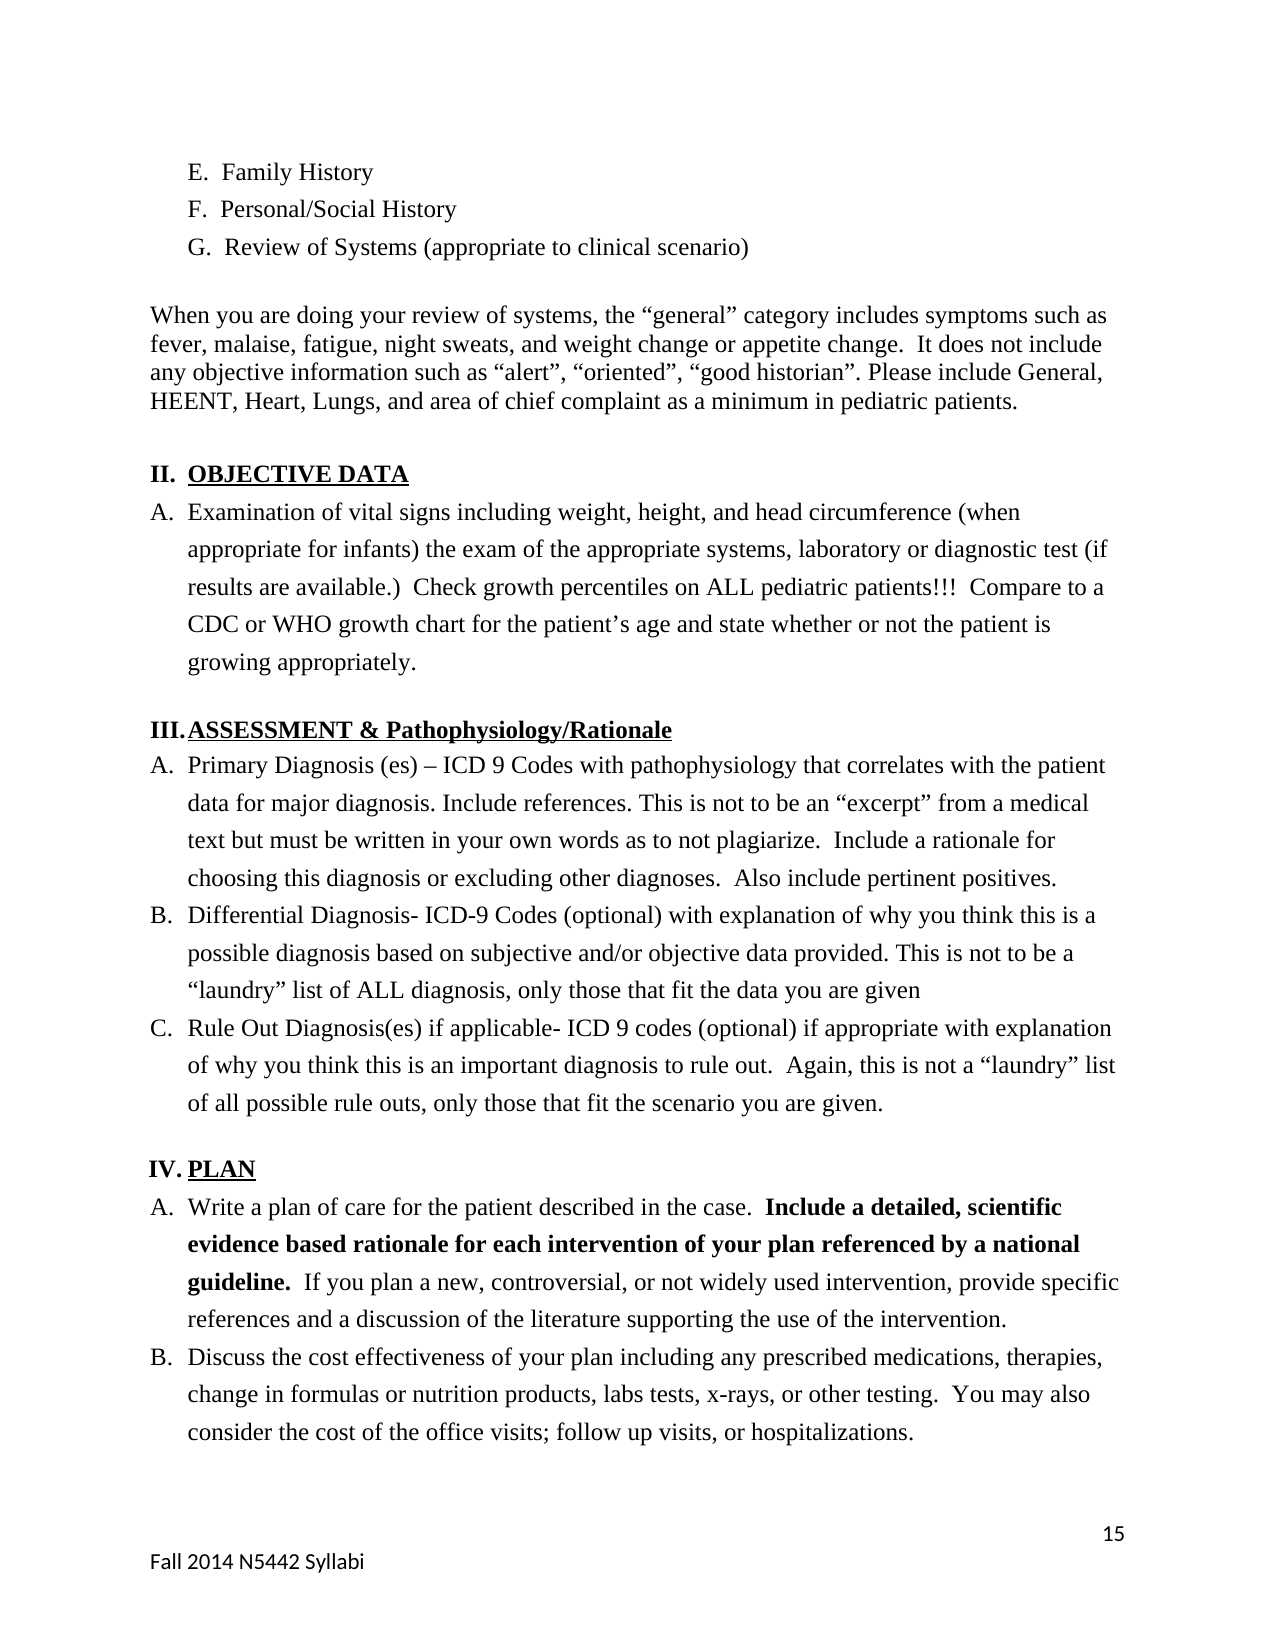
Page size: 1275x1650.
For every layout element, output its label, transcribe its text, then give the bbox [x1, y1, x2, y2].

list ASSESSMENT & Pathophysiology/Rationale [150, 715, 1125, 744]
list Differential Diagnosis- ICD-9 Codes (optional) with explanation of why you think this is a possible diagnosis based on subjective and/or objective data provided. This is not to be a “laundry” list of ALL diagnosis, only those that fit the data you are given [150, 894, 1125, 1006]
list Examination of vital signs including weight, height, and head circumference (when appropriate for infants) the exam of the appropriate systems, laboratory or diagnostic test (if results are available.) Check growth percentiles on ALL pediatric patients!!! Compare to a CDC or WHO growth chart for the patient’s age and state whether or not the patient is growing appropriately. [150, 490, 1125, 677]
text II. OBJECTIVE DATA [150, 452, 1125, 490]
text G. Review of Systems (appropriate to clinical scenario) [150, 225, 1125, 262]
text When you are doing your review of systems, the “general” category includes symptoms such as fever, malaise, fatigue, night sweats, and weight change or appetite change. It does not include any objective information such as “alert”, “oriented”, “good historian”. Please include General, HEENT, Heart, Lungs, and area of chief complaint as a minimum in pediatric patients. [150, 300, 1125, 415]
text F. Personal/Social History [150, 187, 1125, 225]
list PLAN [148, 1147, 1125, 1185]
list Rule Out Diagnosis(es) if applicable- ICD 9 codes (optional) if appropriate with explanation of why you think this is an important diagnosis to rule out. Again, this is not a “laundry” list of all possible rule outs, only those that fit the scenario you are given. [150, 1006, 1125, 1119]
list Primary Diagnosis (es) – ICD 9 Codes with pathophysiology that correlates with the patient data for major diagnosis. Include references. This is not to be an “excerpt” from a medical text but must be written in your own words as to not plagiarize. Include a rationale for choosing this diagnosis or excluding other diagnoses. Also include pertinent positives. [150, 744, 1125, 894]
list Discuss the cost effectiveness of your plan including any prescribed medications, therapies, change in formulas or nutrition products, labs tests, x-rays, or other testing. You may also consider the cost of the office visits; follow up visits, or hospitalizations. [150, 1335, 1125, 1447]
text E. Family History [150, 150, 1125, 187]
list Write a plan of care for the patient described in the case. Include a detailed, scientific evidence based rationale for each intervention of your plan referenced by a national guideline. If you plan a new, controversial, or not widely used intervention, provide specific references and a discussion of the literature supporting the use of the intervention. [150, 1185, 1125, 1335]
